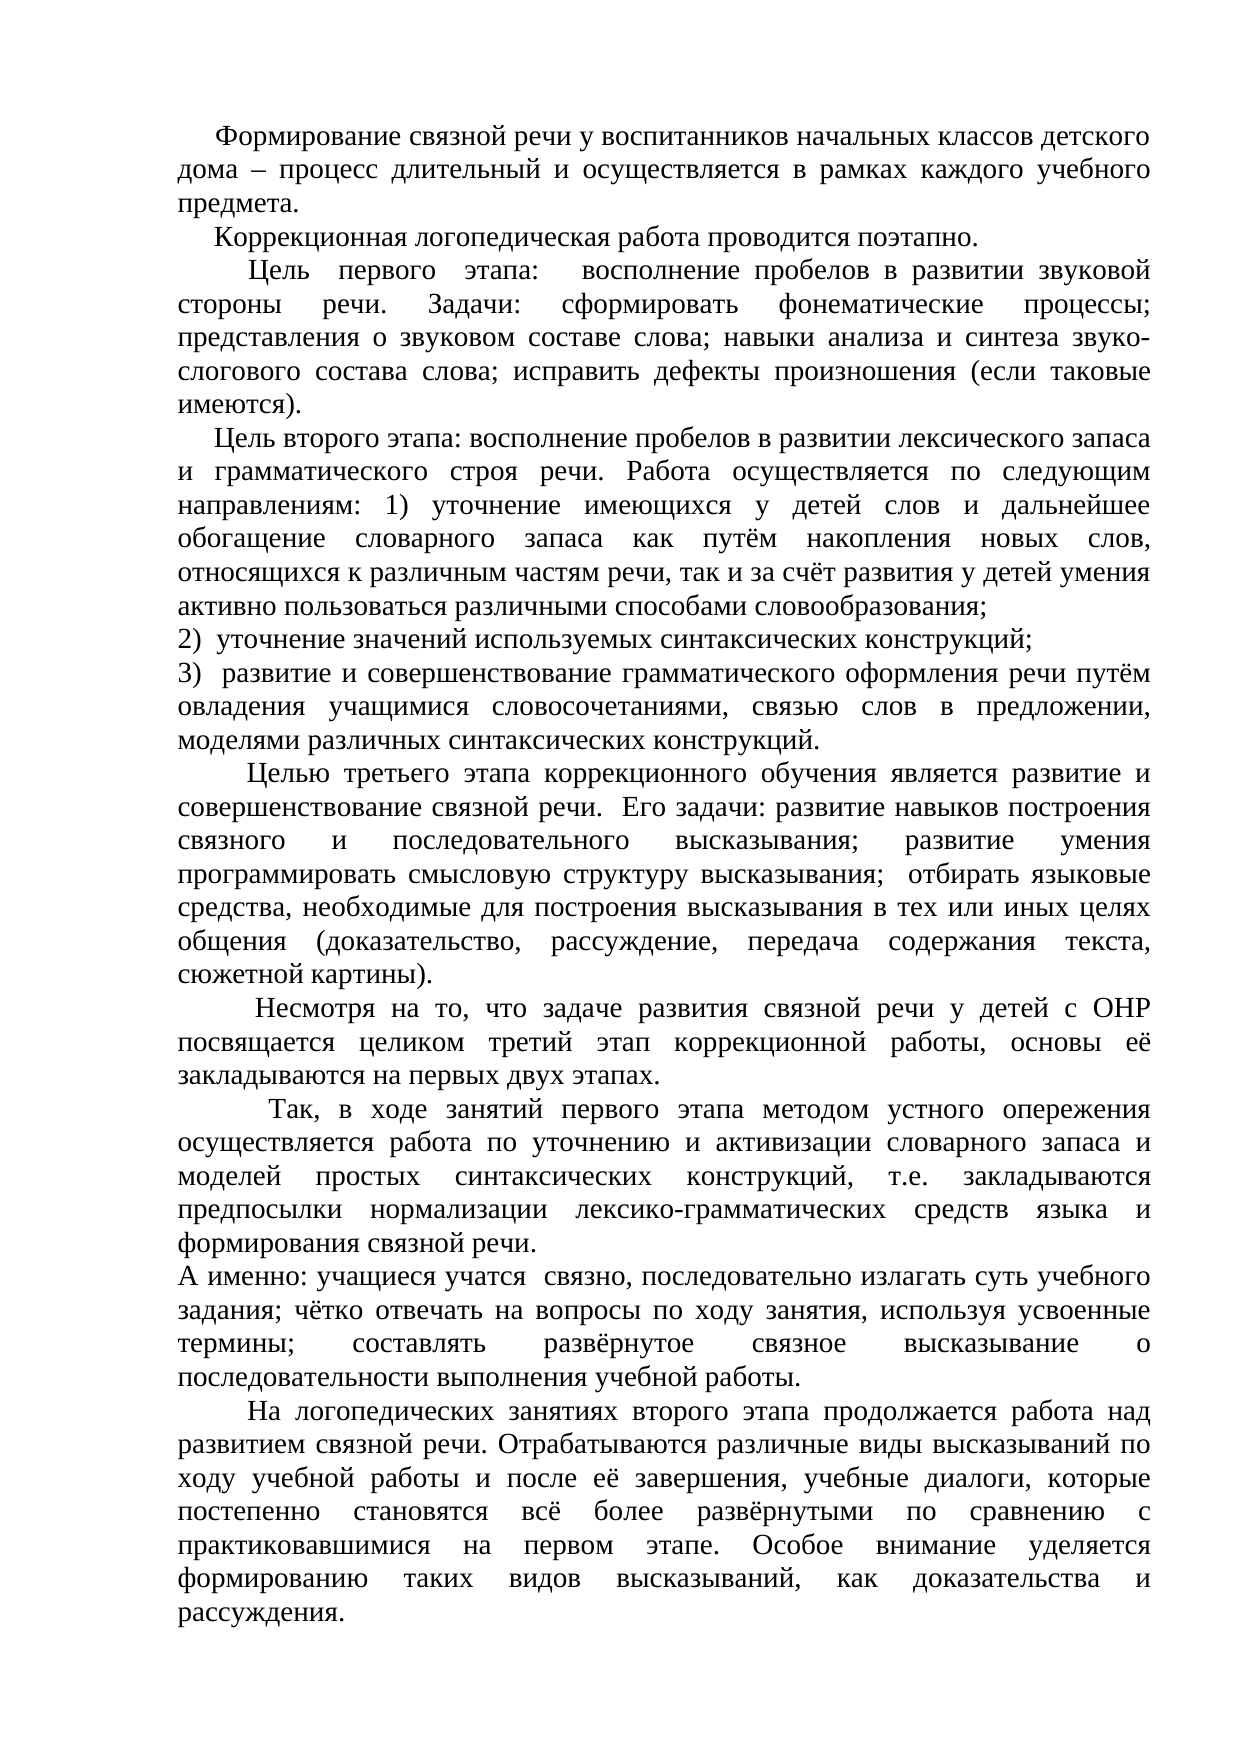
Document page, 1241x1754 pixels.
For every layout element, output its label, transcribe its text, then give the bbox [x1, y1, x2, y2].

text Коррекционная логопедическая работа проводится поэтапно. [177, 219, 1152, 252]
text Несмотря на то, что задаче развития связной речи у детей с ОНР посвящается целиком третий этап коррекционной работы, основы её закладываются на первых двух этапах. [177, 990, 1152, 1091]
text 3) развитие и совершенствование грамматического оформления речи путём овладения учащимися словосочетаниями, связью слов в предложении, моделями различных синтаксических конструкций. [177, 655, 1152, 755]
text Формирование связной речи у воспитанников начальных классов детского дома – процесс длительный и осуществляется в рамках каждого учебного предмета. [177, 118, 1152, 219]
text Так, в ходе занятий первого этапа методом устного опережения осуществляется работа по уточнению и активизации словарного запаса и моделей простых синтаксических конструкций, т.е. закладываются предпосылки нормализации лексико-грамматических средств языка и формирования связной речи. [177, 1091, 1152, 1258]
text Целью третьего этапа коррекционного обучения является развитие и совершенствование связной речи. Его задачи: развитие навыков построения связного и последовательного высказывания; развитие умения программировать смысловую структуру высказывания; отбирать языковые средства, необходимые для построения высказывания в тех или иных целях общения (доказательство, рассуждение, передача содержания текста, сюжетной картины). [177, 755, 1152, 990]
text На логопедических занятиях второго этапа продолжается работа над развитием связной речи. Отрабатываются различные виды высказываний по ходу учебной работы и после её завершения, учебные диалоги, которые постепенно становятся всё более развёрнутыми по сравнению с практиковавшимися на первом этапе. Особое внимание уделяется формированию таких видов высказываний, как доказательства и рассуждения. [177, 1393, 1152, 1627]
text 2) уточнение значений используемых синтаксических конструкций; [177, 621, 1152, 655]
text Цель первого этапа: восполнение пробелов в развитии звуковой стороны речи. Задачи: сформировать фонематические процессы; представления о звуковом составе слова; навыки анализа и синтеза звуко-слогового состава слова; исправить дефекты произношения (если таковые имеются). [177, 252, 1152, 420]
text А именно: учащиеся учатся связно, последовательно излагать суть учебного задания; чётко отвечать на вопросы по ходу занятия, используя усвоенные термины; составлять развёрнутое связное высказывание о последовательности выполнения учебной работы. [177, 1258, 1152, 1393]
text Цель второго этапа: восполнение пробелов в развитии лексического запаса и грамматического строя речи. Работа осуществляется по следующим направлениям: 1) уточнение имеющихся у детей слов и дальнейшее обогащение словарного запаса как путём накопления новых слов, относящихся к различным частям речи, так и за счёт развития у детей умения активно пользоваться различными способами словообразования; [177, 420, 1152, 621]
